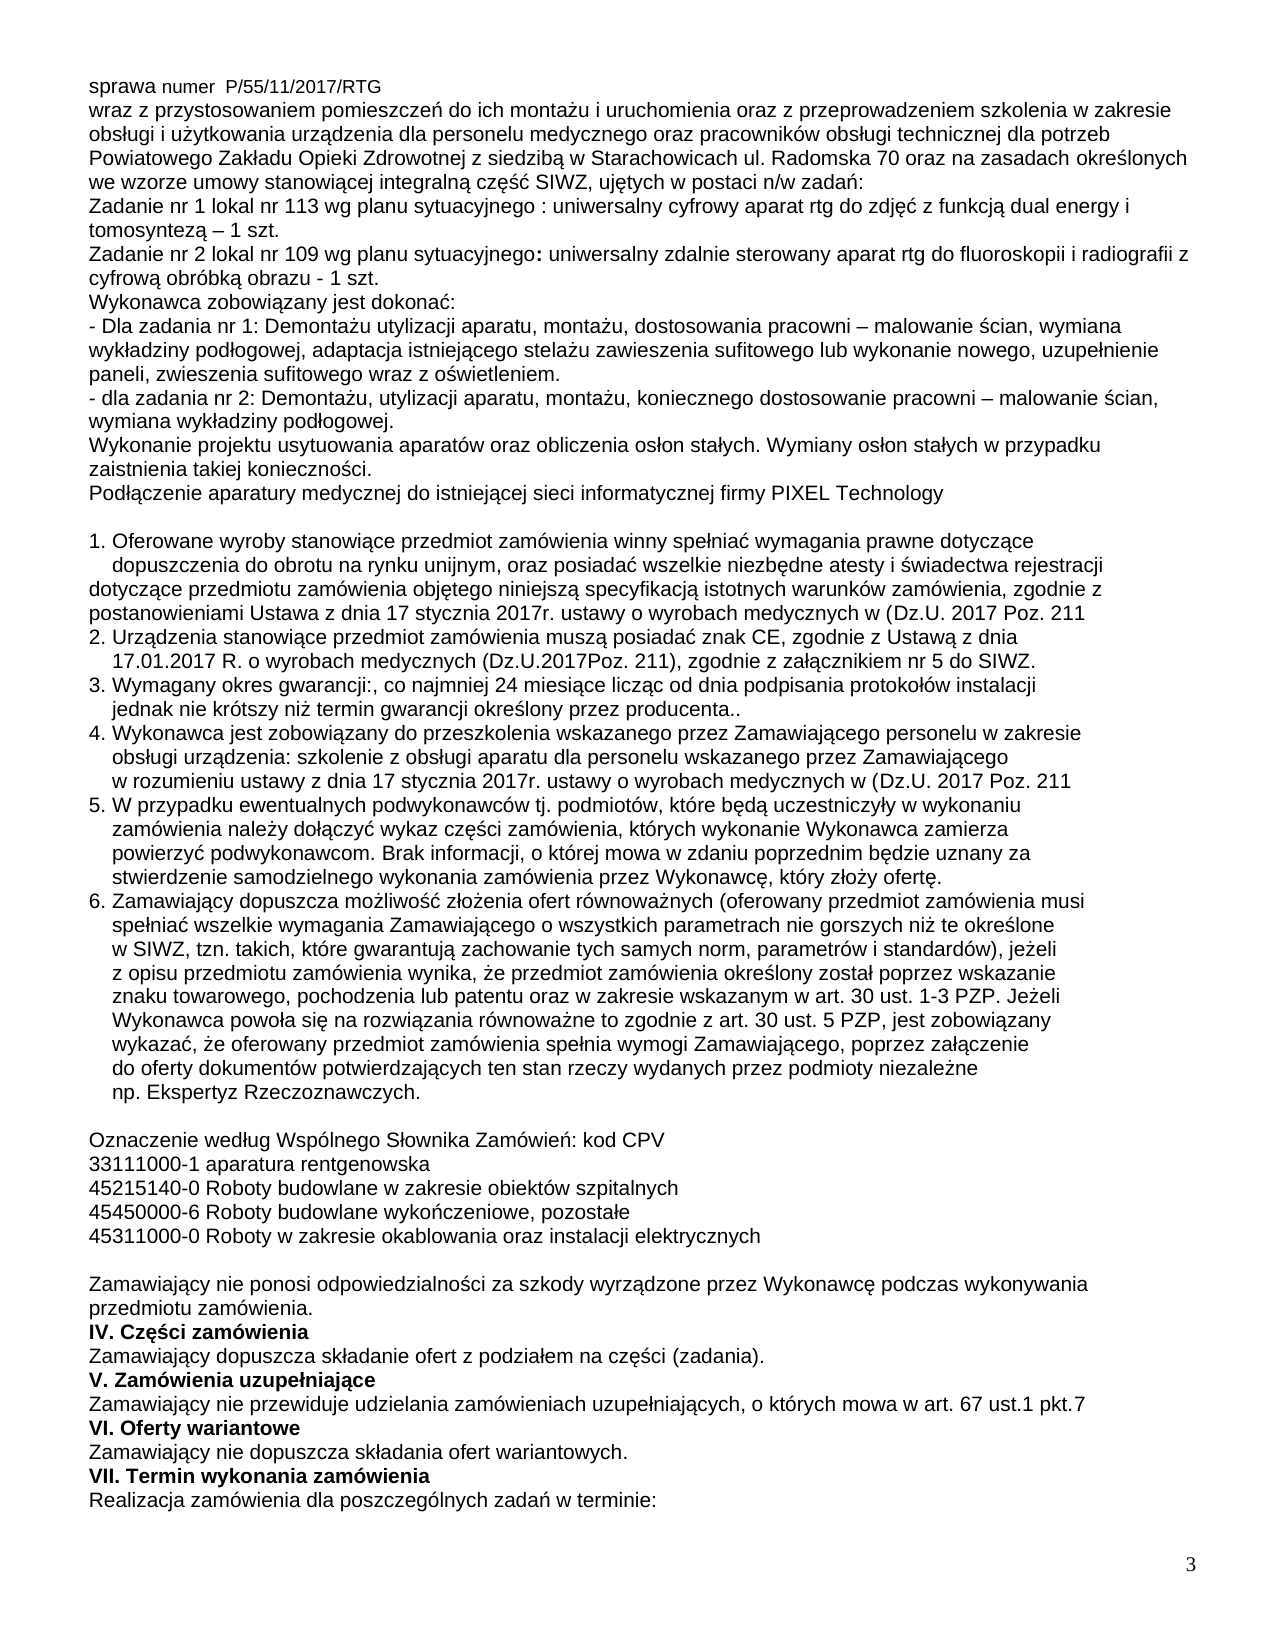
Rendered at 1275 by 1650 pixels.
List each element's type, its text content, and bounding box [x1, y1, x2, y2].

text znaku towarowego, pochodzenia lub patentu oraz w zakresie wskazanym w art. 30 ust. 1-3 PZP. Jeżeli [89, 984, 1196, 1008]
text spełniać wszelkie wymagania Zamawiającego o wszystkich parametrach nie gorszych niż te określone [89, 912, 1196, 936]
text Zadanie nr 1 lokal nr 113 wg planu sytuacyjnego : uniwersalny cyfrowy aparat rtg do zdjęć z funkcją dual energy i tomosyntezą – 1 szt. [89, 194, 1196, 242]
text dopuszczenia do obrotu na rynku unijnym, oraz posiadać wszelkie niezbędne atesty i świadectwa rejestracji dotyczące przedmiotu zamówienia objętego niniejszą specyfikacją istotnych warunków zamówienia, zgodnie z postanowieniami Ustawa z dnia 17 stycznia 2017r. ustawy o wyrobach medycznych w (Dz.U. 2017 Poz. 211 [89, 553, 1196, 625]
text Realizacja zamówienia dla poszczególnych zadań w terminie: [89, 1487, 1196, 1511]
text 17.01.2017 R. o wyrobach medycznych (Dz.U.2017Poz. 211), zgodnie z załącznikiem nr 5 do SIWZ. [89, 649, 1196, 673]
text 2. Urządzenia stanowiące przedmiot zamówienia muszą posiadać znak CE, zgodnie z Ustawą z dnia [89, 625, 1196, 649]
text Wykonawca zobowiązany jest dokonać: [89, 289, 1196, 313]
text Zamawiający nie przewiduje udzielania zamówieniach uzupełniających, o których mowa w art. 67 ust.1 pkt.7 [89, 1392, 1196, 1416]
text 45215140-0 Roboty budowlane w zakresie obiektów szpitalnych [89, 1176, 1196, 1200]
text wykazać, że oferowany przedmiot zamówienia spełnia wymogi Zamawiającego, poprzez załączenie [89, 1032, 1196, 1056]
text zamówienia należy dołączyć wykaz części zamówienia, których wykonanie Wykonawca zamierza [89, 817, 1196, 841]
text Podłączenie aparatury medycznej do istniejącej sieci informatycznej firmy PIXEL Technology [89, 481, 1196, 505]
text VII. Termin wykonania zamówienia [89, 1463, 1251, 1487]
text stwierdzenie samodzielnego wykonania zamówienia przez Wykonawcę, który złoży ofertę. [89, 864, 1196, 888]
text 33111000-1 aparatura rentgenowska [89, 1152, 1196, 1176]
text np. Ekspertyz Rzeczoznawczych. [89, 1080, 1196, 1104]
text Zadanie nr 2 lokal nr 109 wg planu sytuacyjnego: uniwersalny zdalnie sterowany aparat rtg do fluoroskopii i radiografii z cyfrową obróbką obrazu - 1 szt. [89, 242, 1196, 289]
text w rozumieniu ustawy z dnia 17 stycznia 2017r. ustawy o wyrobach medycznych w (Dz.U. 2017 Poz. 211 [89, 769, 1196, 793]
text obsługi urządzenia: szkolenie z obsługi aparatu dla personelu wskazanego przez Zamawiającego [89, 745, 1196, 769]
text Zamawiający nie ponosi odpowiedzialności za szkody wyrządzone przez Wykonawcę podczas wykonywania przedmiotu zamówienia. [89, 1272, 1196, 1320]
text Zamawiający dopuszcza składanie ofert z podziałem na części (zadania). [666, 1344, 1196, 1368]
text 45450000-6 Roboty budowlane wykończeniowe, pozostałe [89, 1200, 1196, 1224]
text - dla zadania nr 2: Demontażu, utylizacji aparatu, montażu, koniecznego dostosowanie pracowni – malowanie ścian, wymiana wykładziny podłogowej. [89, 385, 1196, 433]
text Wykonanie projektu usytuowania aparatów oraz obliczenia osłon stałych. Wymiany osłon stałych w przypadku zaistnienia takiej konieczności. [89, 433, 1196, 481]
text 1. Oferowane wyroby stanowiące przedmiot zamówienia winny spełniać wymagania prawne dotyczące [89, 529, 1196, 553]
text 6. Zamawiający dopuszcza możliwość złożenia ofert równoważnych (oferowany przedmiot zamówienia musi [89, 888, 1196, 912]
text Oznaczenie według Wspólnego Słownika Zamówień: kod CPV [89, 1128, 1196, 1152]
text do oferty dokumentów potwierdzających ten stan rzeczy wydanych przez podmioty niezależne [89, 1056, 1196, 1080]
text wraz z przystosowaniem pomieszczeń do ich montażu i uruchomienia oraz z przeprowadzeniem szkolenia w zakresie obsługi i użytkowania urządzenia dla personelu medycznego oraz pracowników obsługi technicznej dla potrzeb Powiatowego Zakładu Opieki Zdrowotnej z siedzibą w Starachowicach ul. Radomska 70 oraz na zasadach określonych we wzorze umowy stanowiącej integralną część SIWZ, ujętych w postaci n/w zadań: [89, 98, 1196, 194]
text VI. Oferty wariantowe [89, 1416, 1196, 1439]
text 45311000-0 Roboty w zakresie okablowania oraz instalacji elektrycznych [89, 1224, 1196, 1248]
text powierzyć podwykonawcom. Brak informacji, o której mowa w zdaniu poprzednim będzie uznany za [89, 841, 1196, 864]
text z opisu przedmiotu zamówienia wynika, że przedmiot zamówienia określony został poprzez wskazanie [89, 960, 1196, 984]
text V. Zamówienia uzupełniające [89, 1368, 1196, 1392]
text 3. Wymagany okres gwarancji:, co najmniej 24 miesiące licząc od dnia podpisania protokołów instalacji [89, 673, 1196, 697]
text Zamawiający nie dopuszcza składania ofert wariantowych. [89, 1439, 1196, 1463]
text IV. Części zamówienia [89, 1320, 1196, 1344]
text 5. W przypadku ewentualnych podwykonawców tj. podmiotów, które będą uczestniczyły w wykonaniu [89, 793, 1196, 817]
text w SIWZ, tzn. takich, które gwarantują zachowanie tych samych norm, parametrów i standardów), jeżeli [89, 936, 1196, 960]
text - Dla zadania nr 1: Demontażu utylizacji aparatu, montażu, dostosowania pracowni – malowanie ścian, wymiana wykładziny podłogowej, adaptacja istniejącego stelażu zawieszenia sufitowego lub wykonanie nowego, uzupełnienie paneli, zwieszenia sufitowego wraz z oświetleniem. [89, 313, 1196, 385]
text 4. Wykonawca jest zobowiązany do przeszkolenia wskazanego przez Zamawiającego personelu w zakresie [89, 721, 1196, 745]
text Wykonawca powoła się na rozwiązania równoważne to zgodnie z art. 30 ust. 5 PZP, jest zobowiązany [89, 1008, 1196, 1032]
text jednak nie krótszy niż termin gwarancji określony przez producenta.. [89, 697, 1196, 721]
